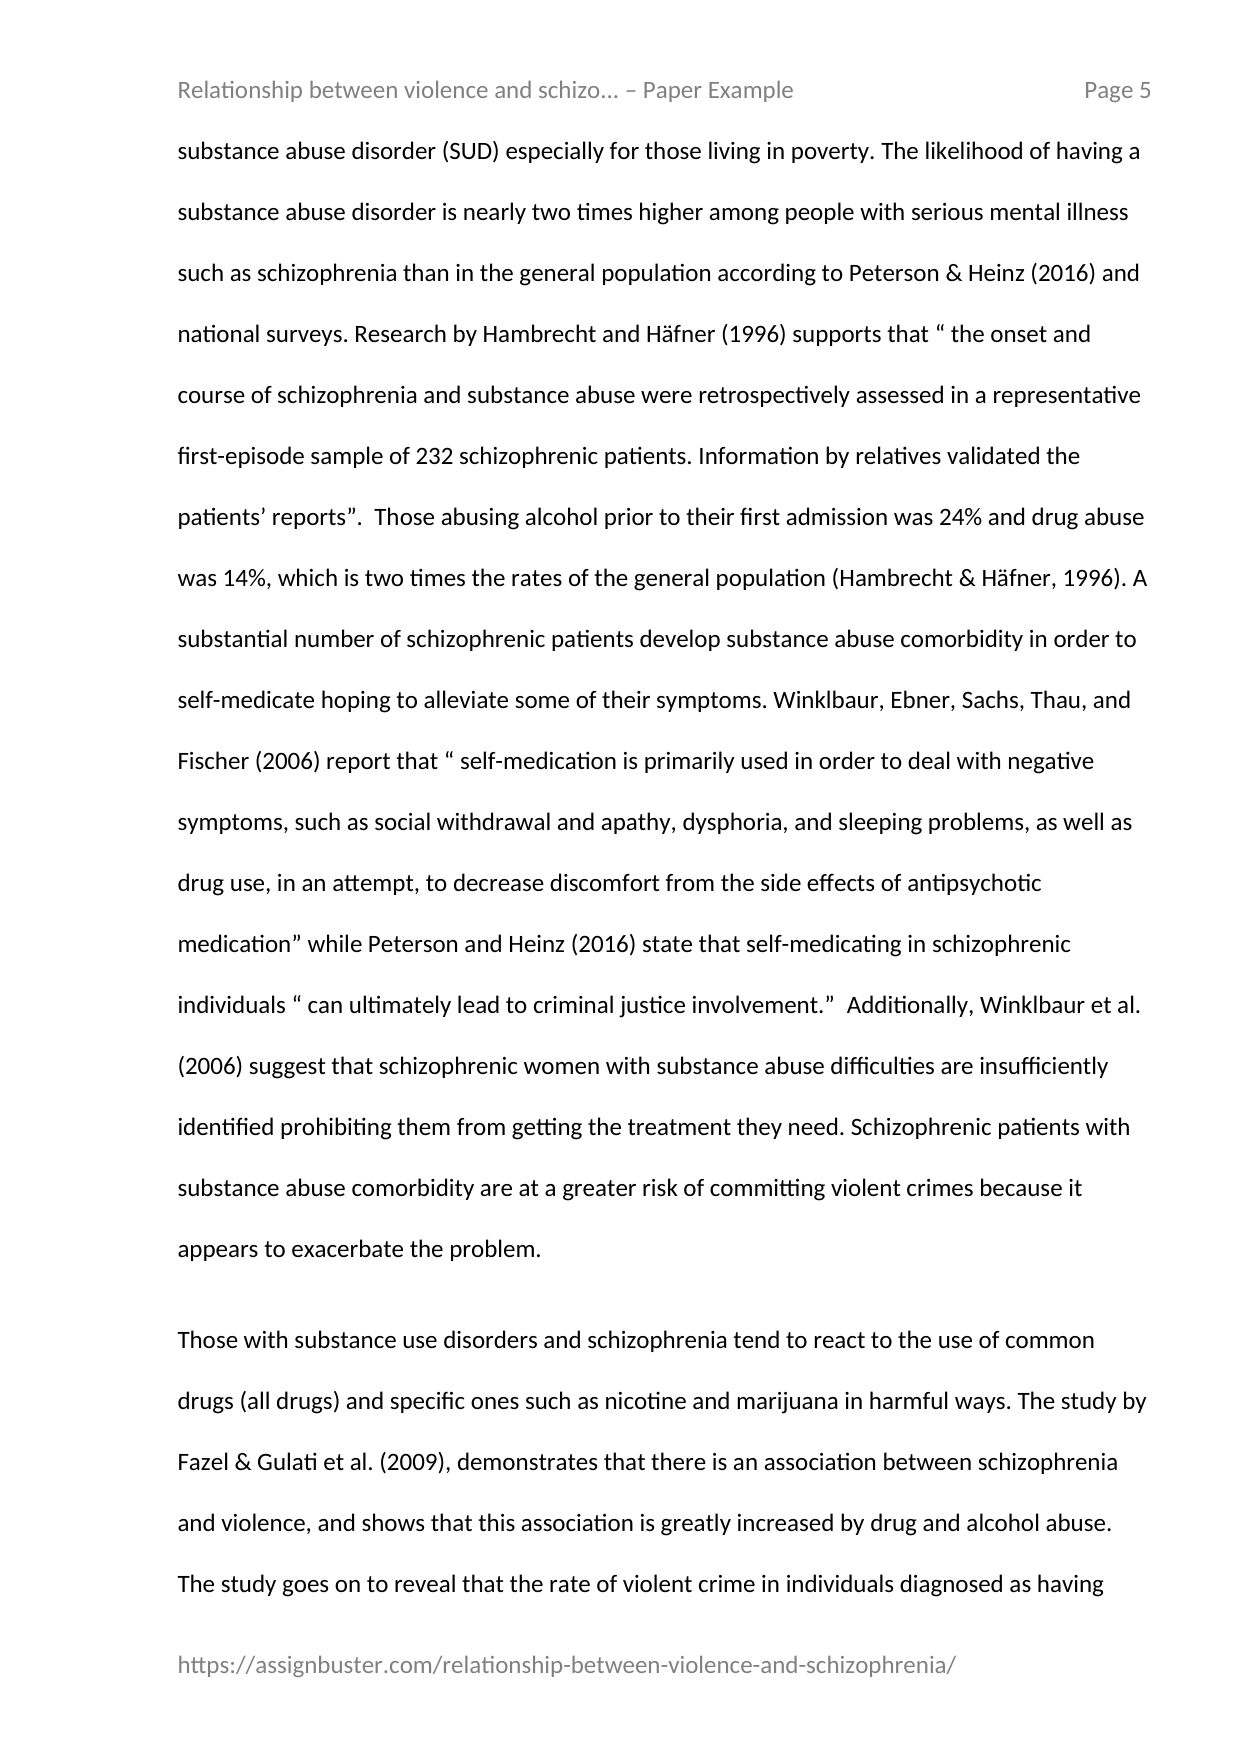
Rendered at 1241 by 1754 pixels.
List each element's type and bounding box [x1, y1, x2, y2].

text [177, 1324, 1152, 1599]
text [177, 135, 1152, 1264]
